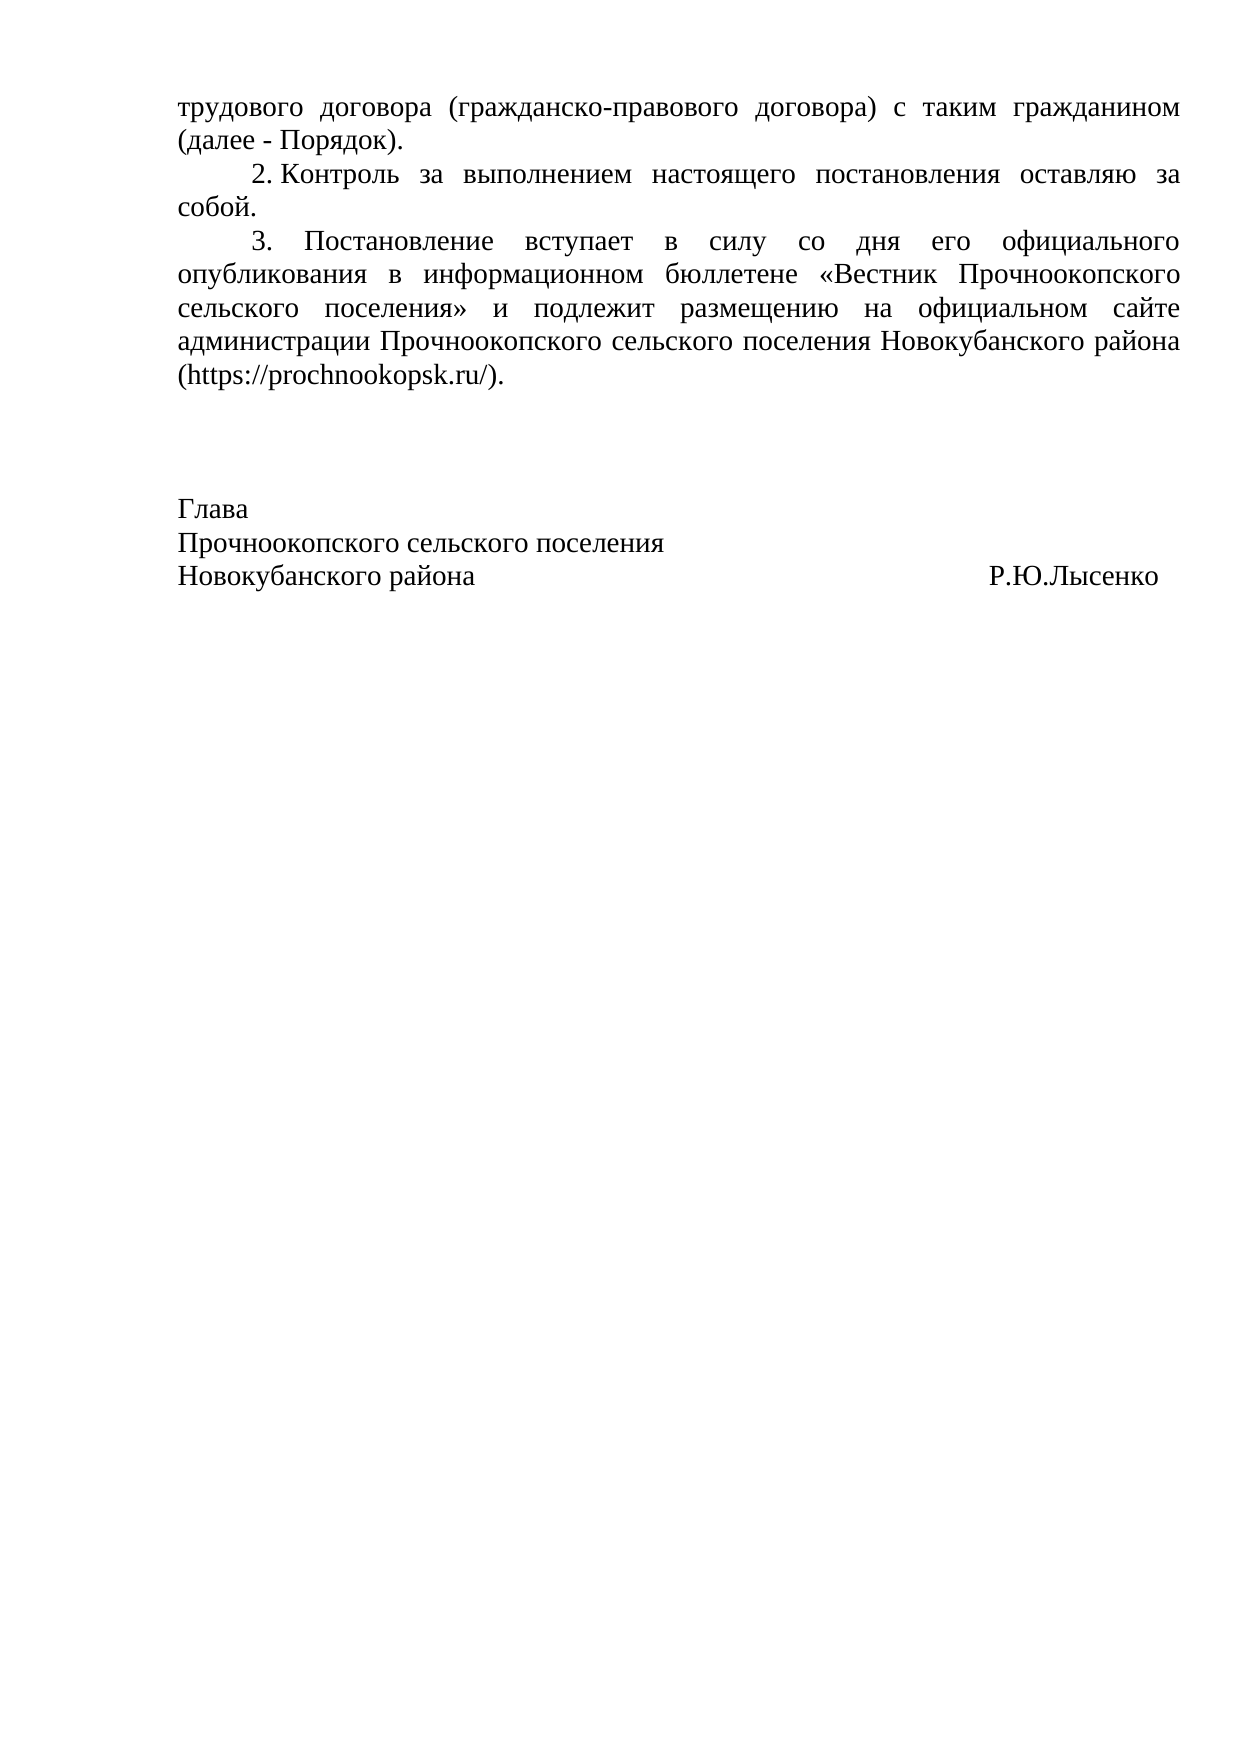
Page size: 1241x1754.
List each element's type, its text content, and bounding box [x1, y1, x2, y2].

text 3. Постановление вступает в силу со дня его официального опубликования в информационном бюллетене «Вестник Прочноокопского сельского поселения» и подлежит размещению на официальном сайте администрации Прочноокопского сельского поселения Новокубанского района (https://prochnookopsk.ru/). [177, 223, 1181, 391]
text Глава [177, 491, 1181, 525]
text Прочноокопского сельского поселения [177, 525, 1181, 558]
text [177, 89, 1181, 156]
text 2. Контроль за выполнением настоящего постановления оставляю за собой. [177, 156, 1181, 223]
text Новокубанского района Р.Ю.Лысенко [177, 558, 1181, 592]
